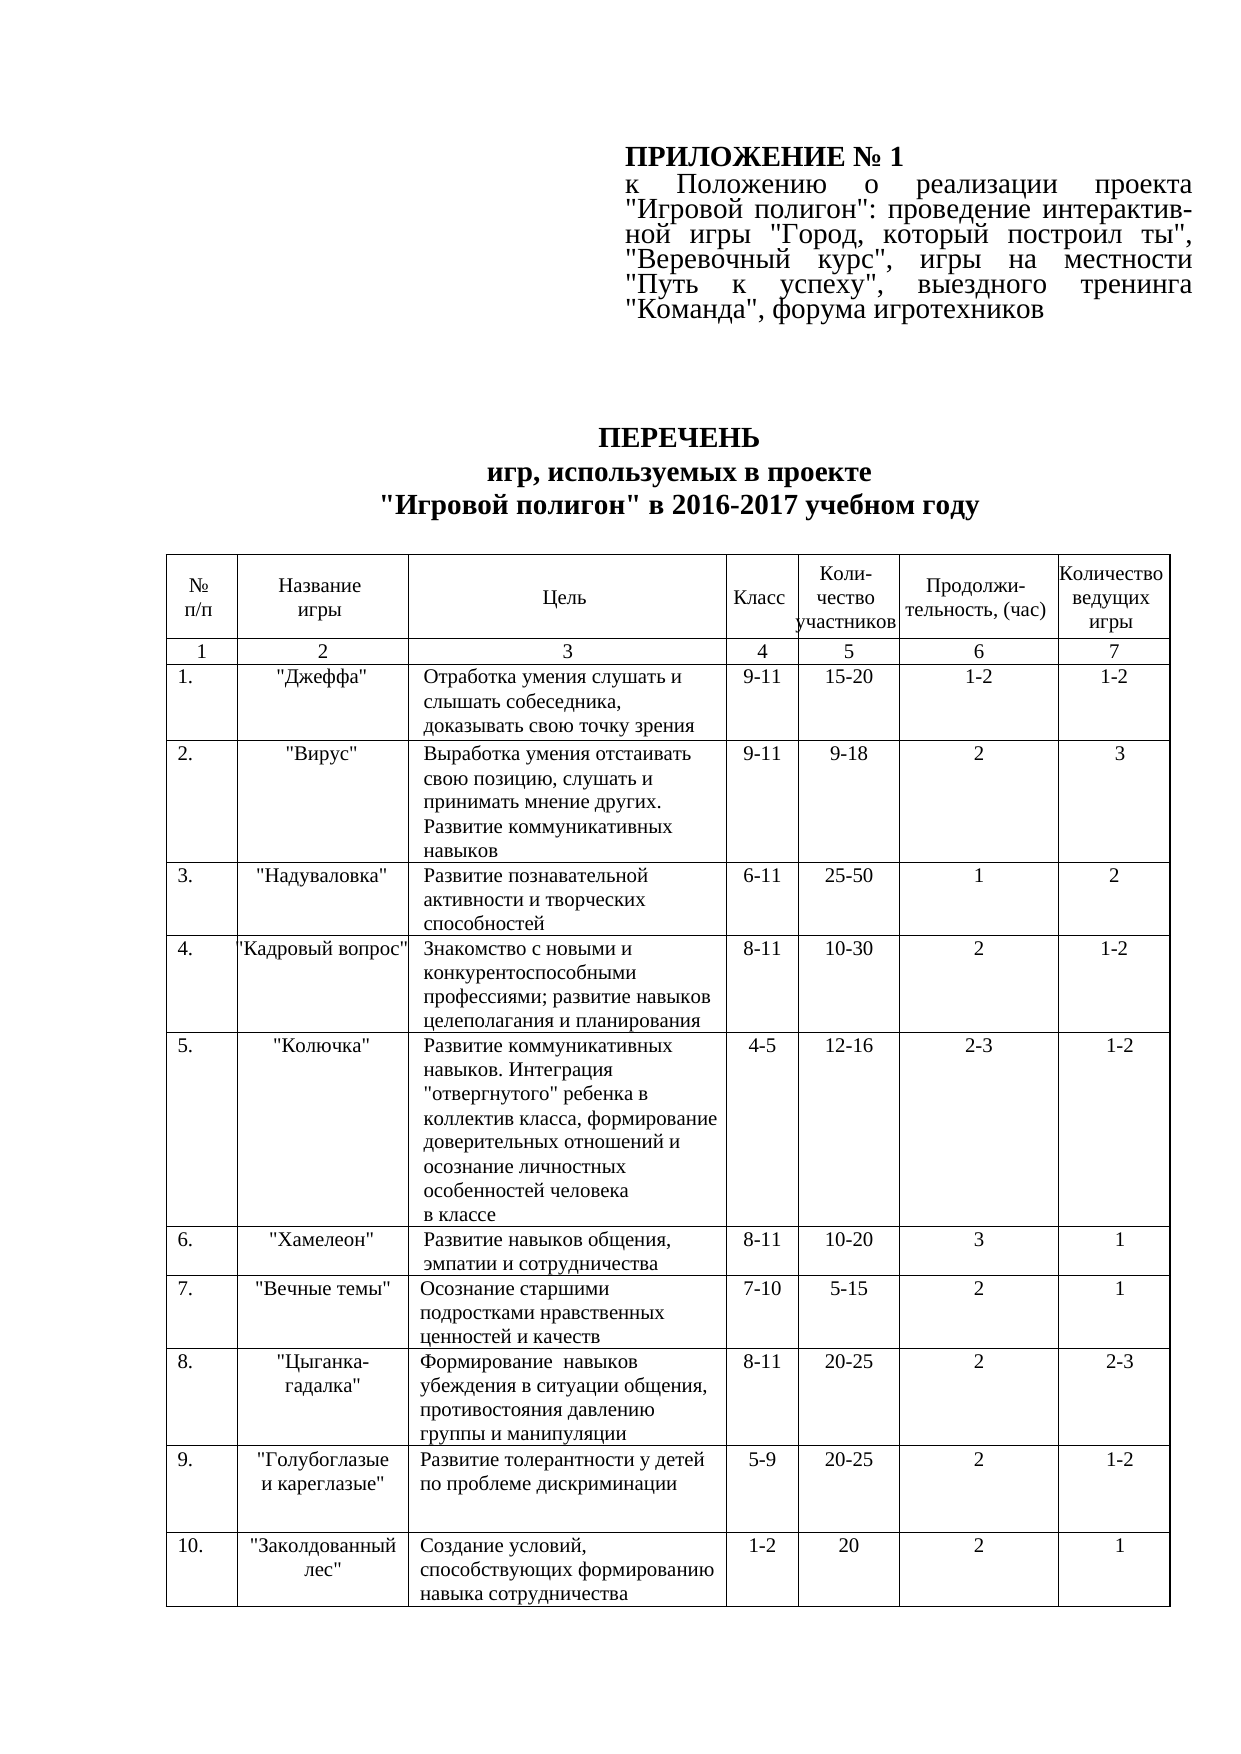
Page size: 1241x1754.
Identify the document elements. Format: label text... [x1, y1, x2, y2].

table_cell 8-11 [727, 1349, 798, 1445]
table_cell 1-2 [1059, 936, 1169, 1032]
table_cell 2 [1059, 863, 1169, 935]
table_cell 2 [900, 1349, 1058, 1445]
table_cell 2 [900, 1276, 1058, 1348]
table_cell Развитие навыков общения, эмпатии и сотрудничества [409, 1227, 726, 1275]
table_cell 6 [900, 639, 1058, 663]
table_cell 2 [900, 1533, 1058, 1606]
table_cell [167, 1276, 237, 1348]
table_cell 8-11 [727, 1227, 798, 1275]
table_cell 1 [900, 863, 1058, 935]
table_cell 1-2 [1059, 1446, 1169, 1532]
table_cell 9-11 [727, 741, 798, 862]
table_cell 1 [1059, 1227, 1169, 1275]
table_header № п/п [167, 555, 237, 638]
text ПРИЛОЖЕНИЕ № 1 [625, 139, 1193, 173]
table_cell [167, 1533, 237, 1606]
table_cell 5-15 [799, 1276, 899, 1348]
table_cell "Колючка" [238, 1033, 408, 1226]
table_cell Развитие познавательной активности и творческих способностей [409, 863, 726, 935]
table_header Количество ведущих игры [1059, 555, 1169, 638]
table_cell 2 [900, 741, 1058, 862]
table_cell 4 [727, 639, 798, 663]
table_cell 1-2 [1059, 1033, 1169, 1226]
table_cell 2 [900, 1446, 1058, 1532]
table_cell [167, 741, 237, 862]
table_cell "Заколдованный лес" [238, 1533, 408, 1606]
table_cell 4-5 [727, 1033, 798, 1226]
table_cell "Джеффа" [238, 665, 408, 740]
table_cell 20-25 [799, 1446, 899, 1532]
table_cell Осознание старшими подростками нравственных ценностей и качеств [409, 1276, 726, 1348]
table_cell 5 [799, 639, 899, 663]
table_cell [167, 1446, 237, 1532]
text к Положению о реализации проекта "Игровой полигон": проведение интерактив-ной игры "Город, который построил ты", "Веревочный курс", игры на местности "Путь к успеху", выездного тренинга "Команда", форума игротехников [625, 173, 1193, 323]
table_cell [167, 1227, 237, 1275]
table_cell 8-11 [727, 936, 798, 1032]
table_cell 7-10 [727, 1276, 798, 1348]
table_cell 9-11 [727, 665, 798, 740]
table_cell 15-20 [799, 665, 899, 740]
table_header Коли-чество участников [799, 555, 899, 638]
table_cell [167, 1033, 237, 1226]
table_cell 9-18 [799, 741, 899, 862]
table_cell 12-16 [799, 1033, 899, 1226]
text ПЕРЕЧЕНЬ [177, 420, 1181, 454]
table_cell Отработка умения слушать и слышать собеседника, доказывать свою точку зрения [409, 665, 726, 740]
table_cell 2 [900, 936, 1058, 1032]
table_cell [167, 936, 237, 1032]
text "Игровой полигон" в 2016-2017 учебном году [177, 487, 1181, 521]
table_cell 6-11 [727, 863, 798, 935]
table_cell [167, 863, 237, 935]
table_cell 2-3 [1059, 1349, 1169, 1445]
table_cell 5-9 [727, 1446, 798, 1532]
table_header Класс [727, 555, 798, 638]
table_cell 10-30 [799, 936, 899, 1032]
table_cell "Вечные темы" [238, 1276, 408, 1348]
table_cell 10-20 [799, 1227, 899, 1275]
table_cell 20 [799, 1533, 899, 1606]
table_cell 1-2 [1059, 665, 1169, 740]
table_cell 20-25 [799, 1349, 899, 1445]
table_cell 3 [1059, 741, 1169, 862]
table_cell 7 [1059, 639, 1169, 663]
table_cell "Надуваловка" [238, 863, 408, 935]
table_cell [167, 665, 237, 740]
table_cell "Цыганка-гадалка" [238, 1349, 408, 1445]
table_cell Знакомство с новыми и конкурентоспособными профессиями; развитие навыков целеполагания и планирования [409, 936, 726, 1032]
table_cell 1 [1059, 1276, 1169, 1348]
table_cell Развитие толерантности у детей по проблеме дискриминации [409, 1446, 726, 1532]
table_cell Выработка умения отстаивать свою позицию, слушать и принимать мнение других. Развитие коммуникативных навыков [409, 741, 726, 862]
table_cell 1 [167, 639, 237, 663]
table_cell "Хамелеон" [238, 1227, 408, 1275]
table_cell "Голубоглазые и кареглазые" [238, 1446, 408, 1532]
table_cell Развитие коммуникативных навыков. Интеграция "отвергнутого" ребенка в коллектив класса, формирование доверительных отношений и осознание личностных особенностей человека в классе [409, 1033, 726, 1226]
table_cell 1-2 [727, 1533, 798, 1606]
table_cell 1 [1059, 1533, 1169, 1606]
table_cell [167, 1349, 237, 1445]
table_cell 3 [900, 1227, 1058, 1275]
table_cell "Кадровый вопрос" [238, 936, 408, 1032]
table_header Название игры [238, 555, 408, 638]
table_cell 3 [409, 639, 726, 663]
table_cell 2-3 [900, 1033, 1058, 1226]
table_cell 1-2 [900, 665, 1058, 740]
table_cell Формирование навыков убеждения в ситуации общения, противостояния давлению группы и манипуляции [409, 1349, 726, 1445]
table_cell Создание условий, способствующих формированию навыка сотрудничества [409, 1533, 726, 1606]
table_cell "Вирус" [238, 741, 408, 862]
table_cell 2 [238, 639, 408, 663]
table_cell 25-50 [799, 863, 899, 935]
table_header Цель [409, 555, 726, 638]
table_header Продолжи-тельность, (час) [900, 555, 1058, 638]
text игр, используемых в проекте [177, 454, 1181, 487]
